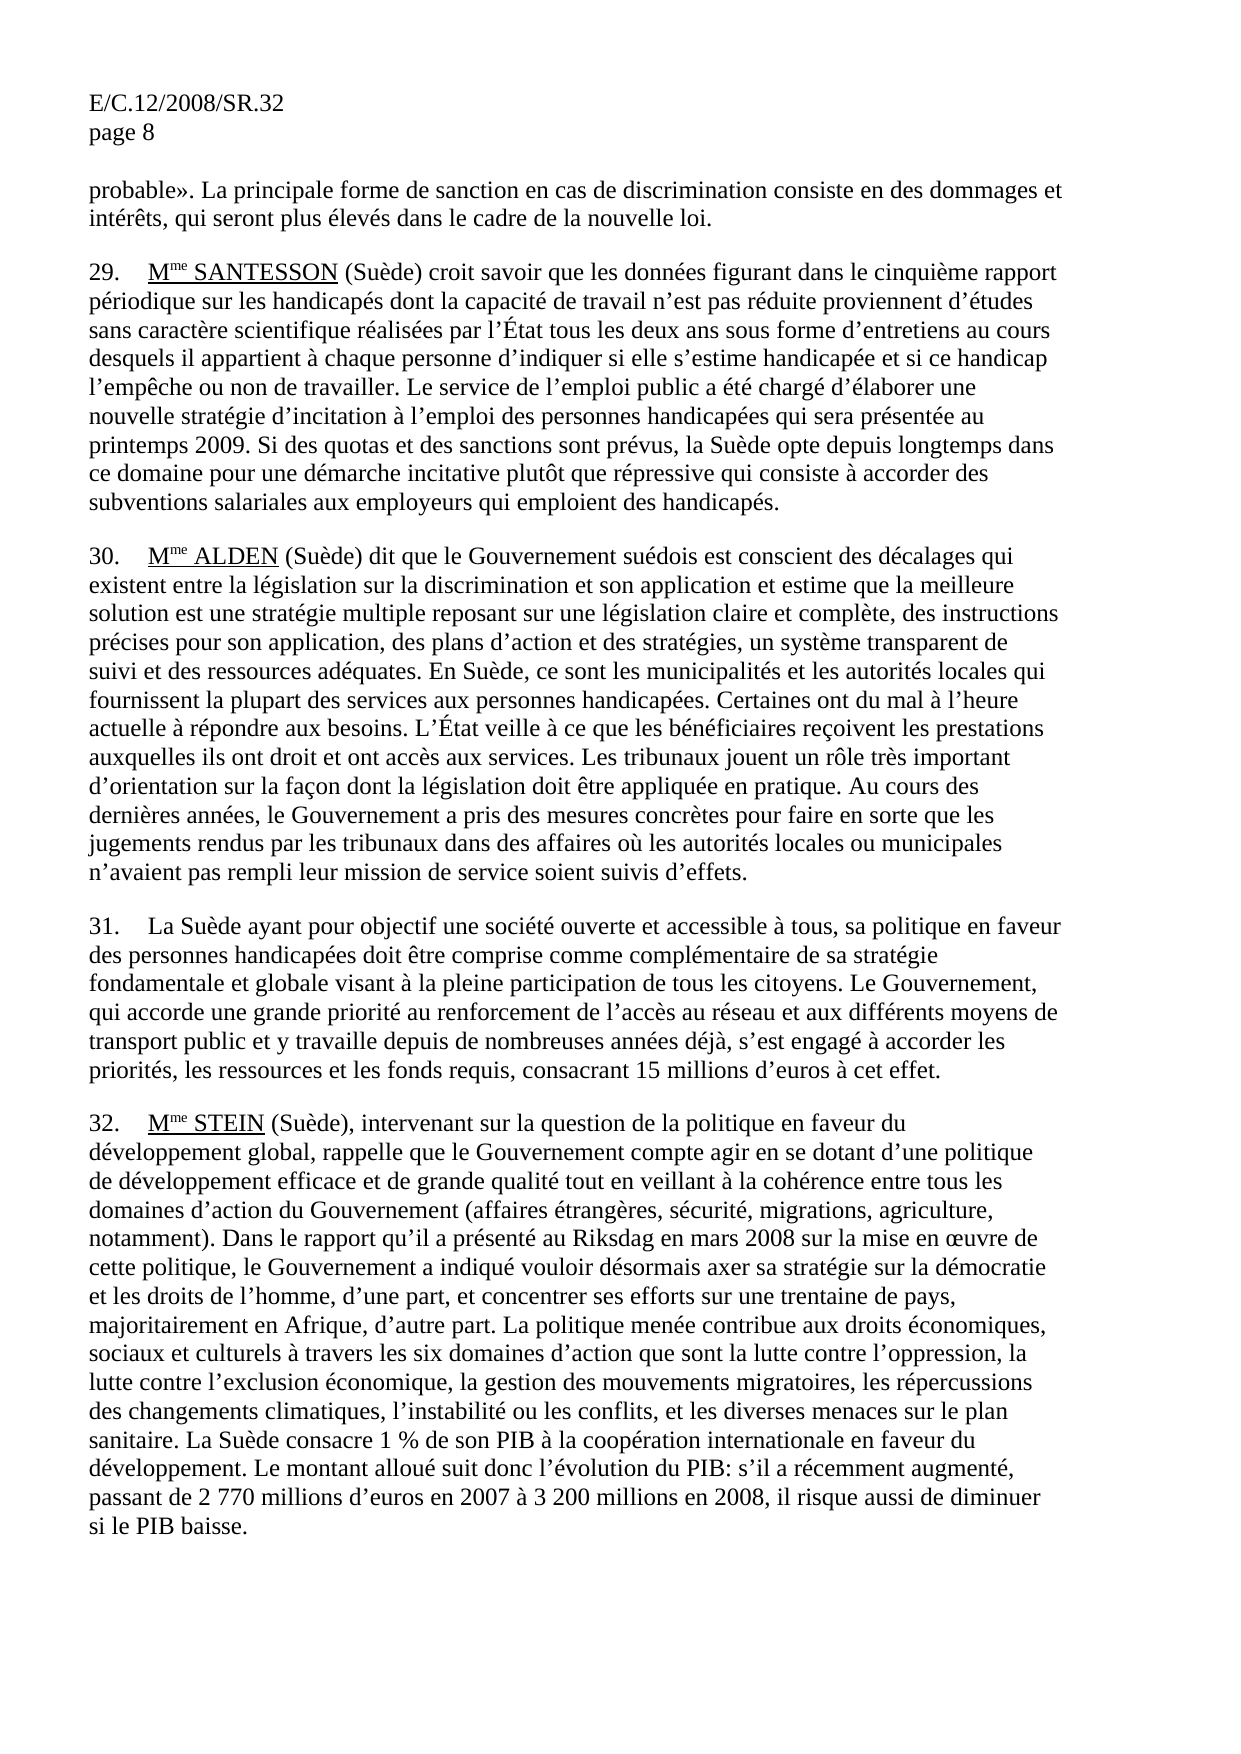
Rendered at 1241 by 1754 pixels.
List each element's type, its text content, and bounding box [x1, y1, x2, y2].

text 32. Mme STEIN (Suède), intervenant sur la question de la politique en faveur du développement global, rappelle que le Gouvernement compte agir en se dotant d’une politique de développement efficace et de grande qualité tout en veillant à la cohérence entre tous les domaines d’action du Gouvernement (affaires étrangères, sécurité, migrations, agriculture, notamment). Dans le rapport qu’il a présenté au Riksdag en mars 2008 sur la mise en œuvre de cette politique, le Gouvernement a indiqué vouloir désormais axer sa stratégie sur la démocratie et les droits de l’homme, d’une part, et concentrer ses efforts sur une trentaine de pays, majoritairement en Afrique, d’autre part. La politique menée contribue aux droits économiques, sociaux et culturels à travers les six domaines d’action que sont la lutte contre l’oppression, la lutte contre l’exclusion économique, la gestion des mouvements migratoires, les répercussions des changements climatiques, l’instabilité ou les conflits, et les diverses menaces sur le plan sanitaire. La Suède consacre 1 % de son PIB à la coopération internationale en faveur du développement. Le montant alloué suit donc l’évolution du PIB: s’il a récemment augmenté, passant de 2 770 millions d’euros en 2007 à 3 200 millions en 2008, il risque aussi de diminuer si le PIB baisse. [88, 1108, 1063, 1540]
text 31. La Suède ayant pour objectif une société ouverte et accessible à tous, sa politique en faveur des personnes handicapées doit être comprise comme complémentaire de sa stratégie fondamentale et globale visant à la pleine participation de tous les citoyens. Le Gouvernement, qui accorde une grande priorité au renforcement de l’accès au réseau et aux différents moyens de transport public et y travaille depuis de nombreuses années déjà, s’est engagé à accorder les priorités, les ressources et les fonds requis, consacrant 15 millions d’euros à cet effet. [88, 911, 1063, 1083]
text 29. Mme SANTESSON (Suède) croit savoir que les données figurant dans le cinquième rapport périodique sur les handicapés dont la capacité de travail n’est pas réduite proviennent d’études sans caractère scientifique réalisées par l’État tous les deux ans sous forme d’entretiens au cours desquels il appartient à chaque personne d’indiquer si elle s’estime handicapée et si ce handicap l’empêche ou non de travailler. Le service de l’emploi public a été chargé d’élaborer une nouvelle stratégie d’incitation à l’emploi des personnes handicapées qui sera présentée au printemps 2009. Si des quotas et des sanctions sont prévus, la Suède opte depuis longtemps dans ce domaine pour une démarche incitative plutôt que répressive qui consiste à accorder des subventions salariales aux employeurs qui emploient des handicapés. [88, 257, 1063, 516]
text 30. Mme ALDEN (Suède) dit que le Gouvernement suédois est conscient des décalages qui existent entre la législation sur la discrimination et son application et estime que la meilleure solution est une stratégie multiple reposant sur une législation claire et complète, des instructions précises pour son application, des plans d’action et des stratégies, un système transparent de suivi et des ressources adéquates. En Suède, ce sont les municipalités et les autorités locales qui fournissent la plupart des services aux personnes handicapées. Certaines ont du mal à l’heure actuelle à répondre aux besoins. L’État veille à ce que les bénéficiaires reçoivent les prestations auxquelles ils ont droit et ont accès aux services. Les tribunaux jouent un rôle très important d’orientation sur la façon dont la législation doit être appliquée en pratique. Au cours des dernières années, le Gouvernement a pris des mesures concrètes pour faire en sorte que les jugements rendus par les tribunaux dans des affaires où les autorités locales ou municipales n’avaient pas rempli leur mission de service soient suivis d’effets. [88, 541, 1063, 886]
